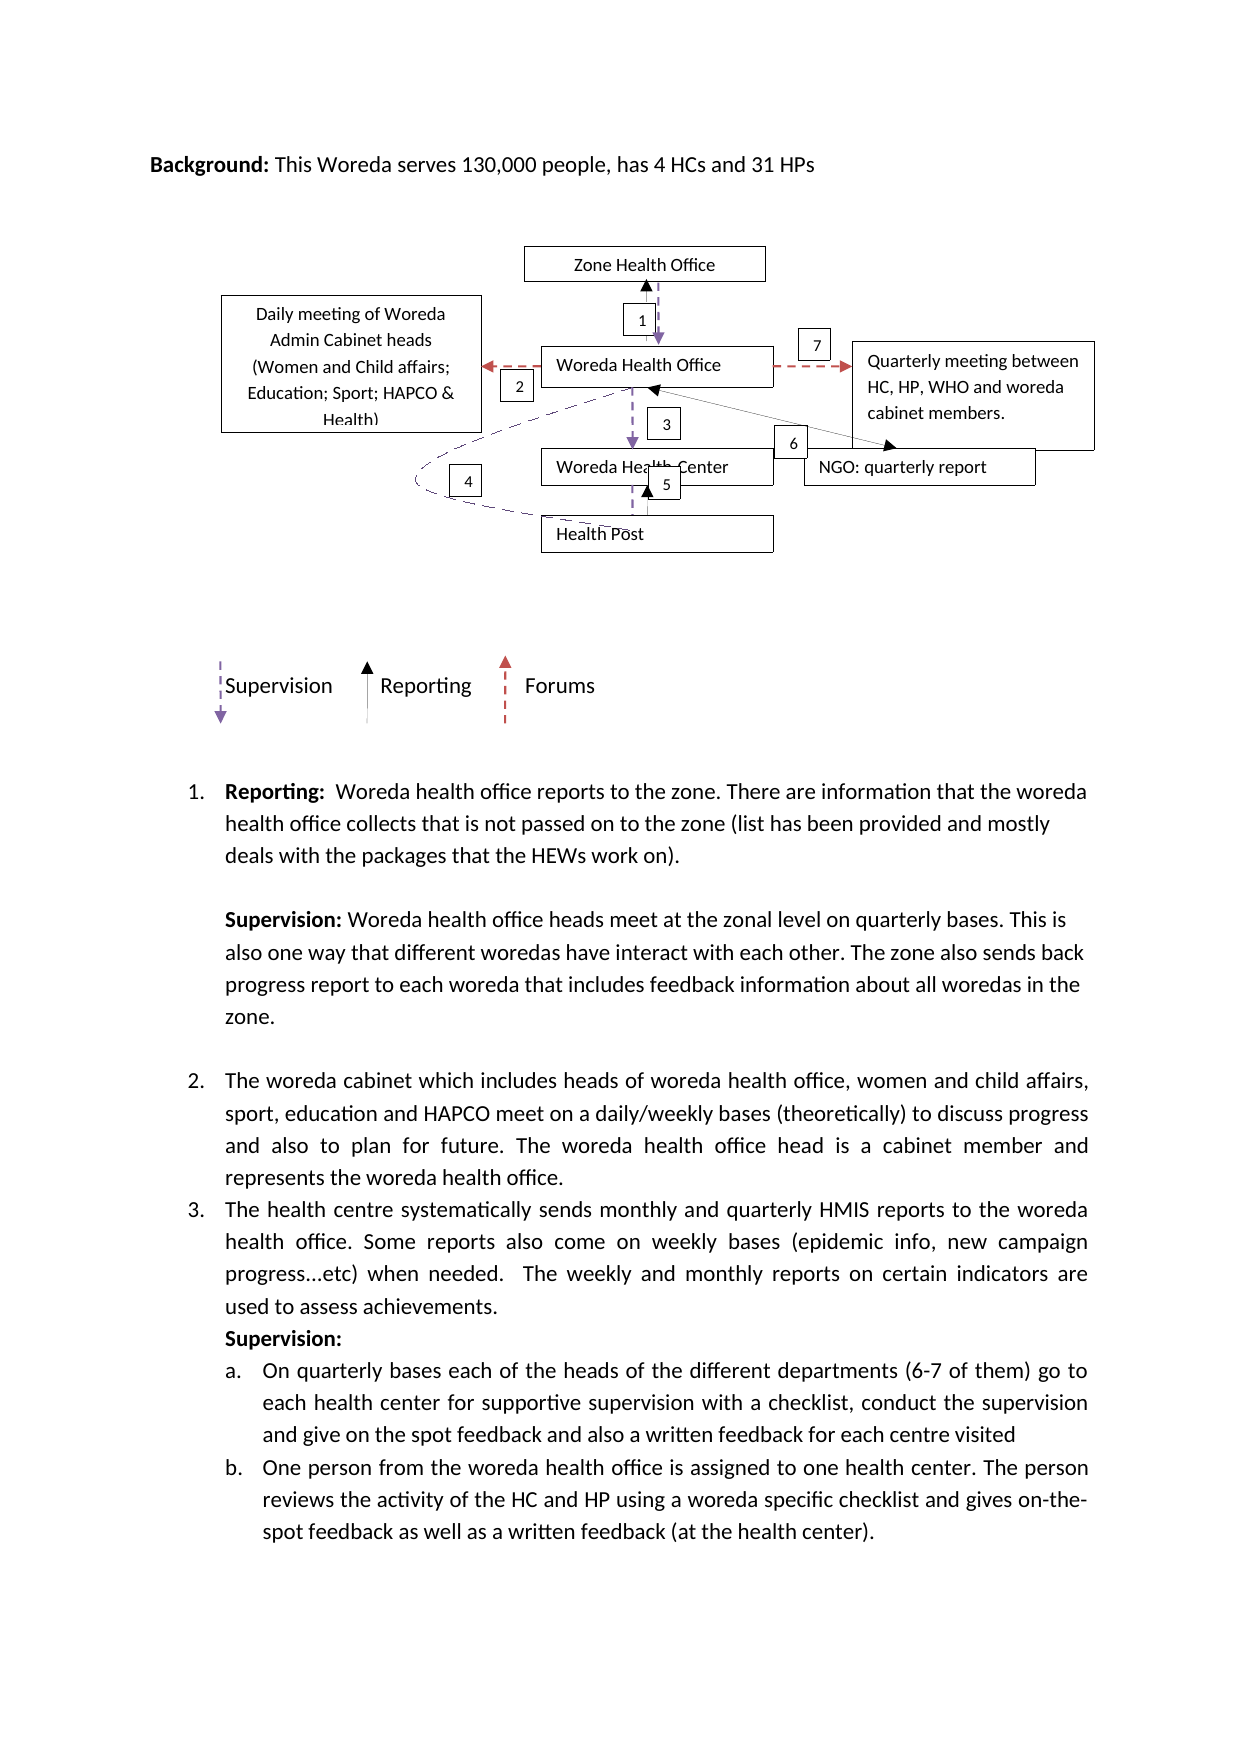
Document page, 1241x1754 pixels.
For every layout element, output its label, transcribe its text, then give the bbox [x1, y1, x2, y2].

text Background: This Woreda serves 130,000 people, has 4 HCs and 31 HPs [150, 150, 1090, 178]
list Supervision: Woreda health office heads meet at the zonal level on quarterly bases. This is also one way that different woredas have interact with each other. The zone also sends back progress report to each woreda that includes feedback information about all woredas in the zone. [225, 906, 1090, 1030]
list Reporting: Woreda health office reports to the zone. There are information that the woreda health office collects that is not passed on to the zone (list has been provided and mostly deals with the packages that the HEWs work on). [187, 777, 1090, 869]
text Supervision Reporting Forums [368, 671, 1090, 699]
text Supervision Reporting Forums [150, 671, 367, 699]
list Supervision: [225, 1324, 1090, 1352]
list The woreda cabinet which includes heads of woreda health office, women and child affairs, sport, education and HAPCO meet on a daily/weekly bases (theoretically) to discuss progress and also to plan for future. The woreda health office head is a cabinet member and represents the woreda health office. [187, 1066, 1090, 1191]
list The health centre systematically sends monthly and quarterly HMIS reports to the woreda health office. Some reports also come on weekly bases (epidemic info, new campaign progress...etc) when needed. The weekly and monthly reports on certain indicators are used to assess achievements. [187, 1195, 1090, 1320]
list One person from the woreda health office is assigned to one health center. The person reviews the activity of the HC and HP using a woreda specific checklist and gives on-the-spot feedback as well as a written feedback (at the health center). [225, 1453, 1090, 1545]
list On quarterly bases each of the heads of the different departments (6-7 of them) go to each health center for supportive supervision with a checklist, conduct the supervision and give on the spot feedback and also a written feedback for each centre visited [225, 1356, 1090, 1448]
